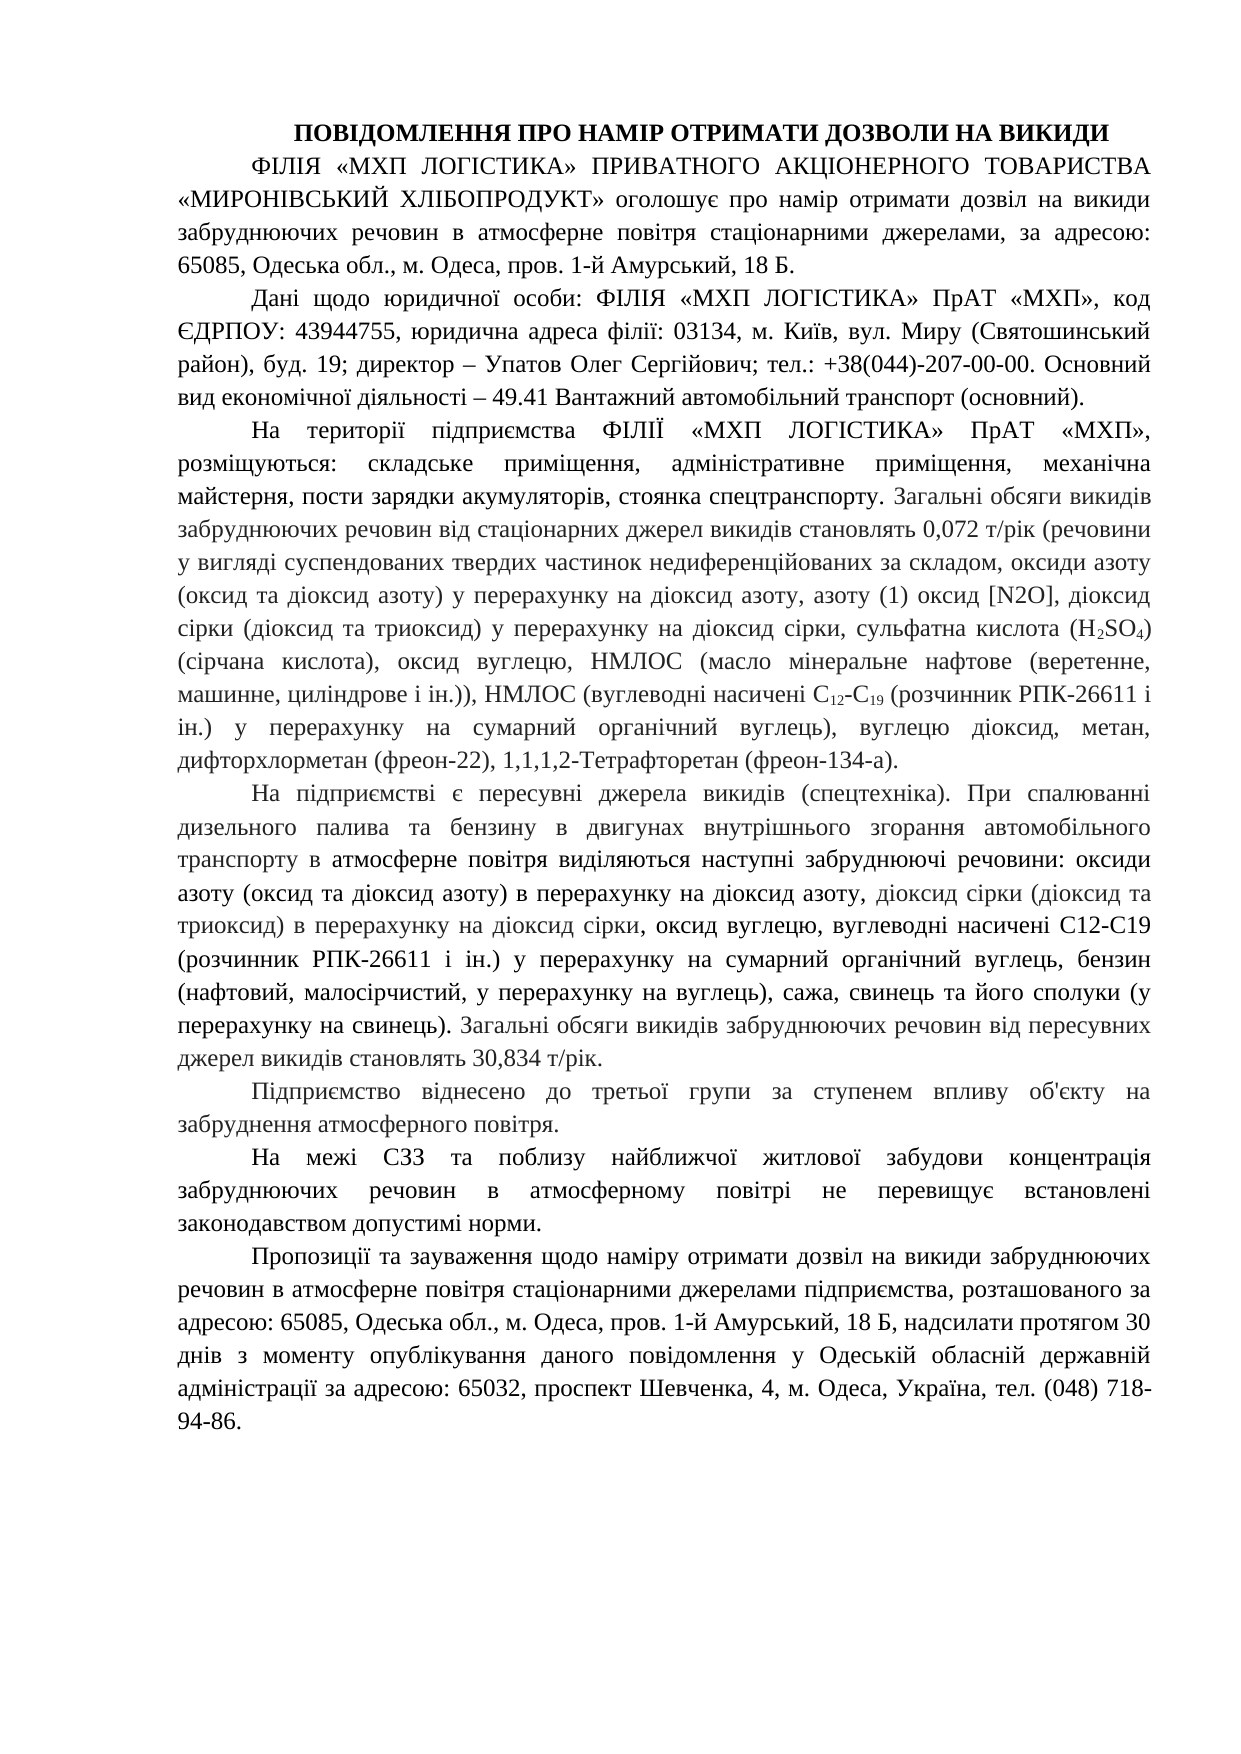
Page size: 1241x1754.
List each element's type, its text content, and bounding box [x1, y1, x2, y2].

text На території підприємства ФІЛІЇ «МХП ЛОГІСТИКА» ПрАТ «МХП», розміщуються: складське приміщення, адміністративне приміщення, механічна майстерня, пости зарядки акумуляторів, стоянка спецтранспорту. Загальні обсяги викидів забруднюючих речовин від стаціонарних джерел викидів становлять 0,072 т/рік (речовини у вигляді суспендованих твердих частинок недиференційованих за складом, оксиди азоту (оксид та діоксид азоту) у перерахунку на діоксид азоту, азоту (1) оксид [N2O], діоксид сірки (діоксид та триоксид) у перерахунку на діоксид сірки, сульфатна кислота (Н2SO4) (сірчана кислота), оксид вуглецю, НМЛОС (масло мінеральне нафтове (веретенне, машинне, циліндрове і ін.)), НМЛОС (вуглеводнi насичені С12-С19 (розчинник РПК-26611 i iн.) у перерахунку на сумарний органiчний вуглець), вуглецю діоксид, метан, дифторхлорметан (фреон-22), 1,1,1,2-Тетрафторетан (фреон-134-а). [177, 415, 1152, 774]
text ПОВІДОМЛЕННЯ ПРО НАМІР ОТРИМАТИ ДОЗВОЛИ НА ВИКИДИ [177, 118, 1152, 147]
text На підприємстві є пересувні джерела викидів (спецтехніка). При спалюванні дизельного палива та бензину в двигунах внутрішнього згорання автомобільного транспорту в атмосферне повітря виділяються наступні забруднюючі речовини: оксиди азоту (оксид та діоксид азоту) в перерахунку на діоксид азоту, діоксид сірки (діоксид та триоксид) в перерахунку на діоксид сірки, оксид вуглецю, вуглеводнi насиченi С12-С19 (розчинник РПК-26611 i iн.) у перерахунку на сумарний органiчний вуглець, бензин (нафтовий, малосірчистий, у перерахунку на вуглець), сажа, свинець та його сполуки (у перерахунку на свинець). Загальні обсяги викидів забруднюючих речовин від пересувних джерел викидів становлять 30,834 т/рік. [177, 778, 1152, 1071]
text Підприємство віднесено до третьої групи за ступенем впливу об'єкту на забруднення атмосферного повітря. [177, 1076, 1152, 1137]
text ФІЛІЯ «МХП ЛОГІСТИКА» ПРИВАТНОГО АКЦІОНЕРНОГО ТОВАРИСТВА «МИРОНІВСЬКИЙ ХЛІБОПРОДУКТ» оголошує про намір отримати дозвіл на викиди забруднюючих речовин в атмосферне повітря стаціонарними джерелами, за адресою: 65085, Одеська обл., м. Одеса, пров. 1-й Амурський, 18 Б. [177, 151, 1152, 279]
text Пропозиції та зауваження щодо наміру отримати дозвіл на викиди забруднюючих речовин в атмосферне повітря стаціонарними джерелами підприємства, розташованого за адресою: 65085, Одеська обл., м. Одеса, пров. 1-й Амурський, 18 Б, надсилати протягом 30 днів з моменту опублікування даного повідомлення у Одеській обласній державній адміністрації за адресою: 65032, проспект Шевченка, 4, м. Одеса, Україна, тел. (048) 718-94-86. [177, 1241, 1152, 1435]
text На межі СЗЗ та поблизу найближчої житлової забудови концентрація забруднюючих речовин в атмосферному повітрі не перевищує встановлені законодавством допустимі норми. [177, 1142, 1152, 1237]
text Дані щодо юридичної особи: ФІЛІЯ «МХП ЛОГІСТИКА» ПрАТ «МХП», код ЄДРПОУ: 43944755, юридична адреса філії: 03134, м. Київ, вул. Миру (Святошинський район), буд. 19; директор – Упатов Олег Сергійович; тел.: +38(044)-207-00-00. Основний вид економічної діяльності – 49.41 Вантажний автомобільний транспорт (основний). [177, 283, 1152, 411]
